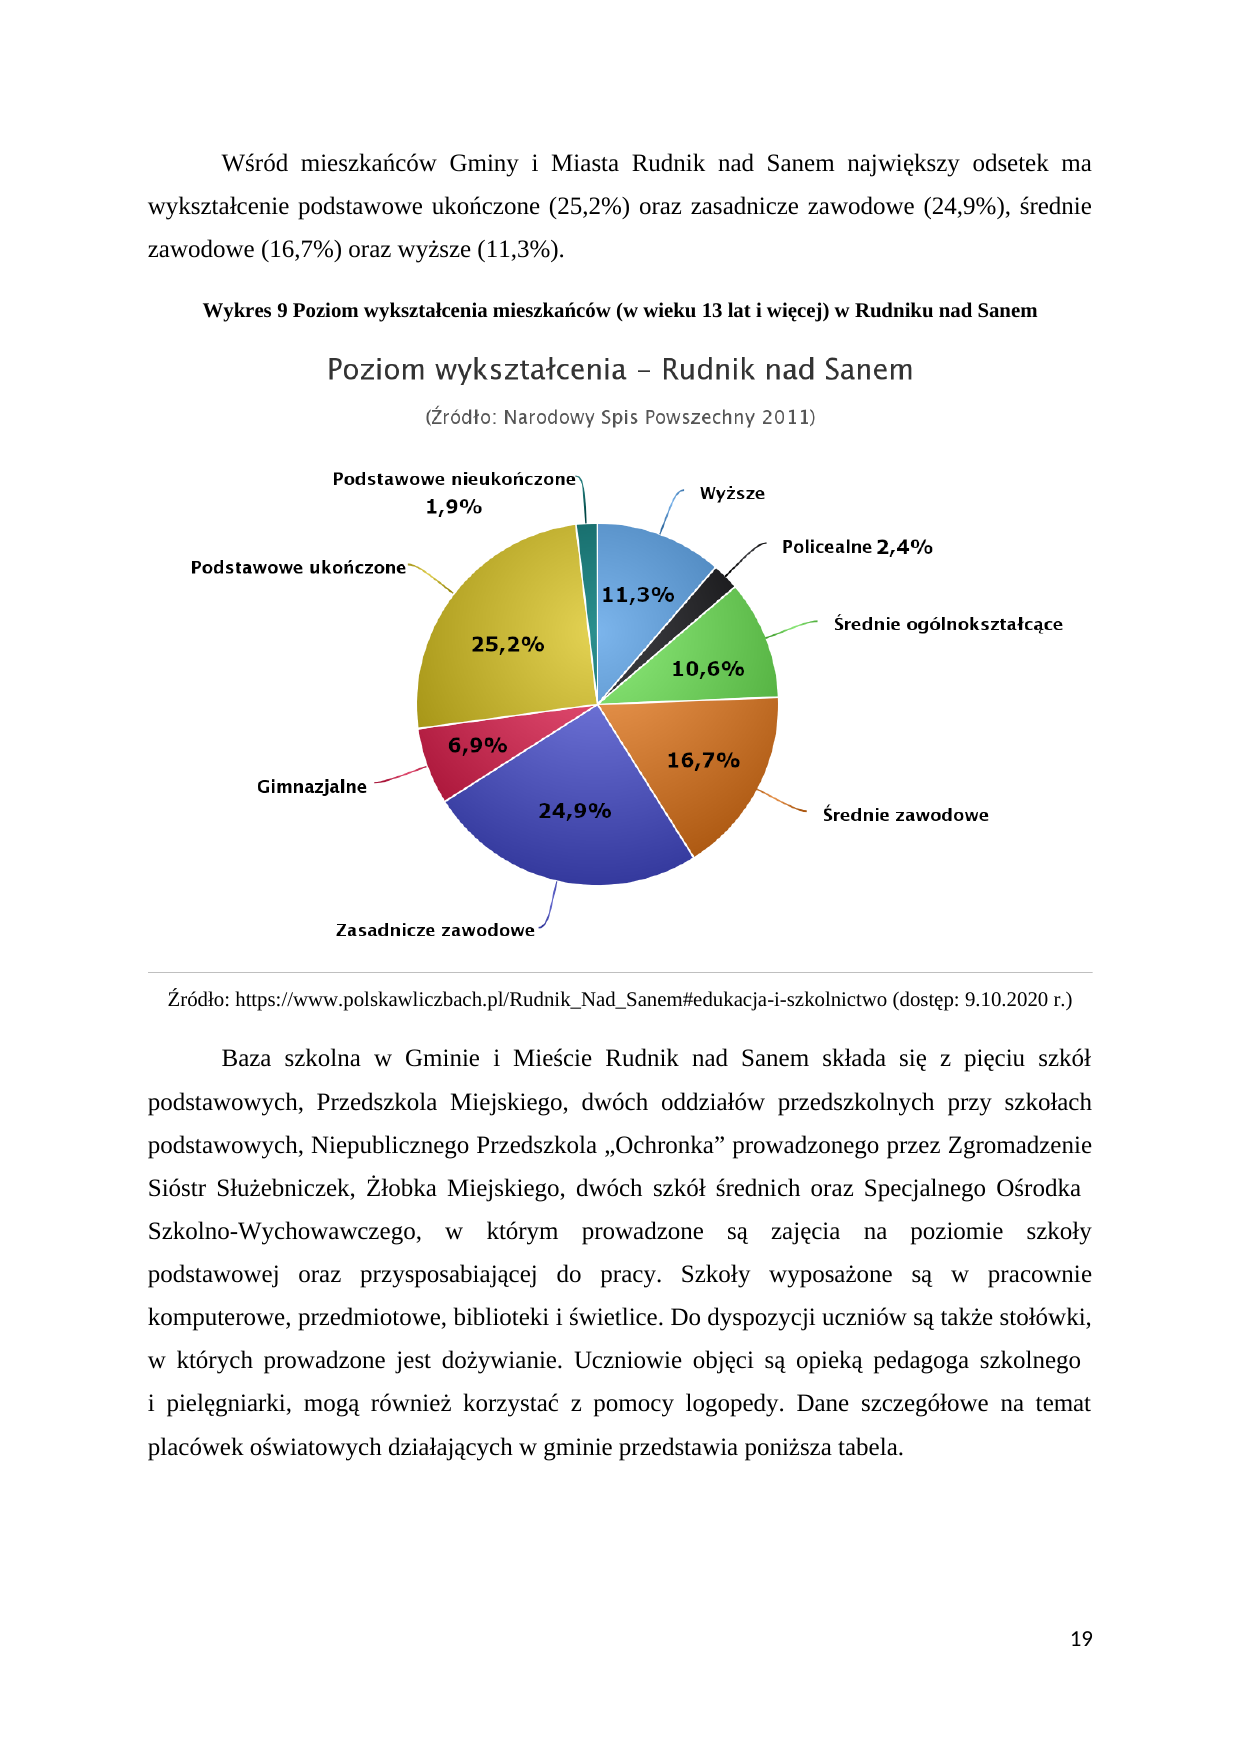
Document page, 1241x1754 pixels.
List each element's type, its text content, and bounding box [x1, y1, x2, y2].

text Baza szkolna w Gminie i Mieście Rudnik nad Sanem składa się z pięciu szkół podstawowych, Przedszkola Miejskiego, dwóch oddziałów przedszkolnych przy szkołach podstawowych, Niepublicznego Przedszkola „Ochronka” prowadzonego przez Zgromadzenie Sióstr Służebniczek, Żłobka Miejskiego, dwóch szkół średnich oraz Specjalnego Ośrodka Szkolno-Wychowawczego, w którym prowadzone są zajęcia na poziomie szkoły podstawowej oraz przysposabiającej do pracy. Szkoły wyposażone są w pracownie komputerowe, przedmiotowe, biblioteki i świetlice. Do dyspozycji uczniów są także stołówki, w których prowadzone jest dożywianie. Uczniowie objęci są opieką pedagoga szkolnego i pielęgniarki, mogą również korzystać z pomocy logopedy. Dane szczegółowe na temat placówek oświatowych działających w gminie przedstawia poniższa tabela. [148, 1043, 1093, 1460]
text Wśród mieszkańców Gminy i Miasta Rudnik nad Sanem największy odsetek ma wykształcenie podstawowe ukończone (25,2%) oraz zasadnicze zawodowe (24,9%), średnie zawodowe (16,7%) oraz wyższe (11,3%). [148, 148, 1093, 263]
picture [147, 342, 1093, 973]
text Źródło: https://www.polskawliczbach.pl/Rudnik_Nad_Sanem#edukacja-i-szkolnictwo (dostęp: 9.10.2020 r.) [148, 987, 1093, 1011]
text Wykres 9 Poziom wykształcenia mieszkańców (w wieku 13 lat i więcej) w Rudniku nad Sanem [148, 298, 1093, 322]
